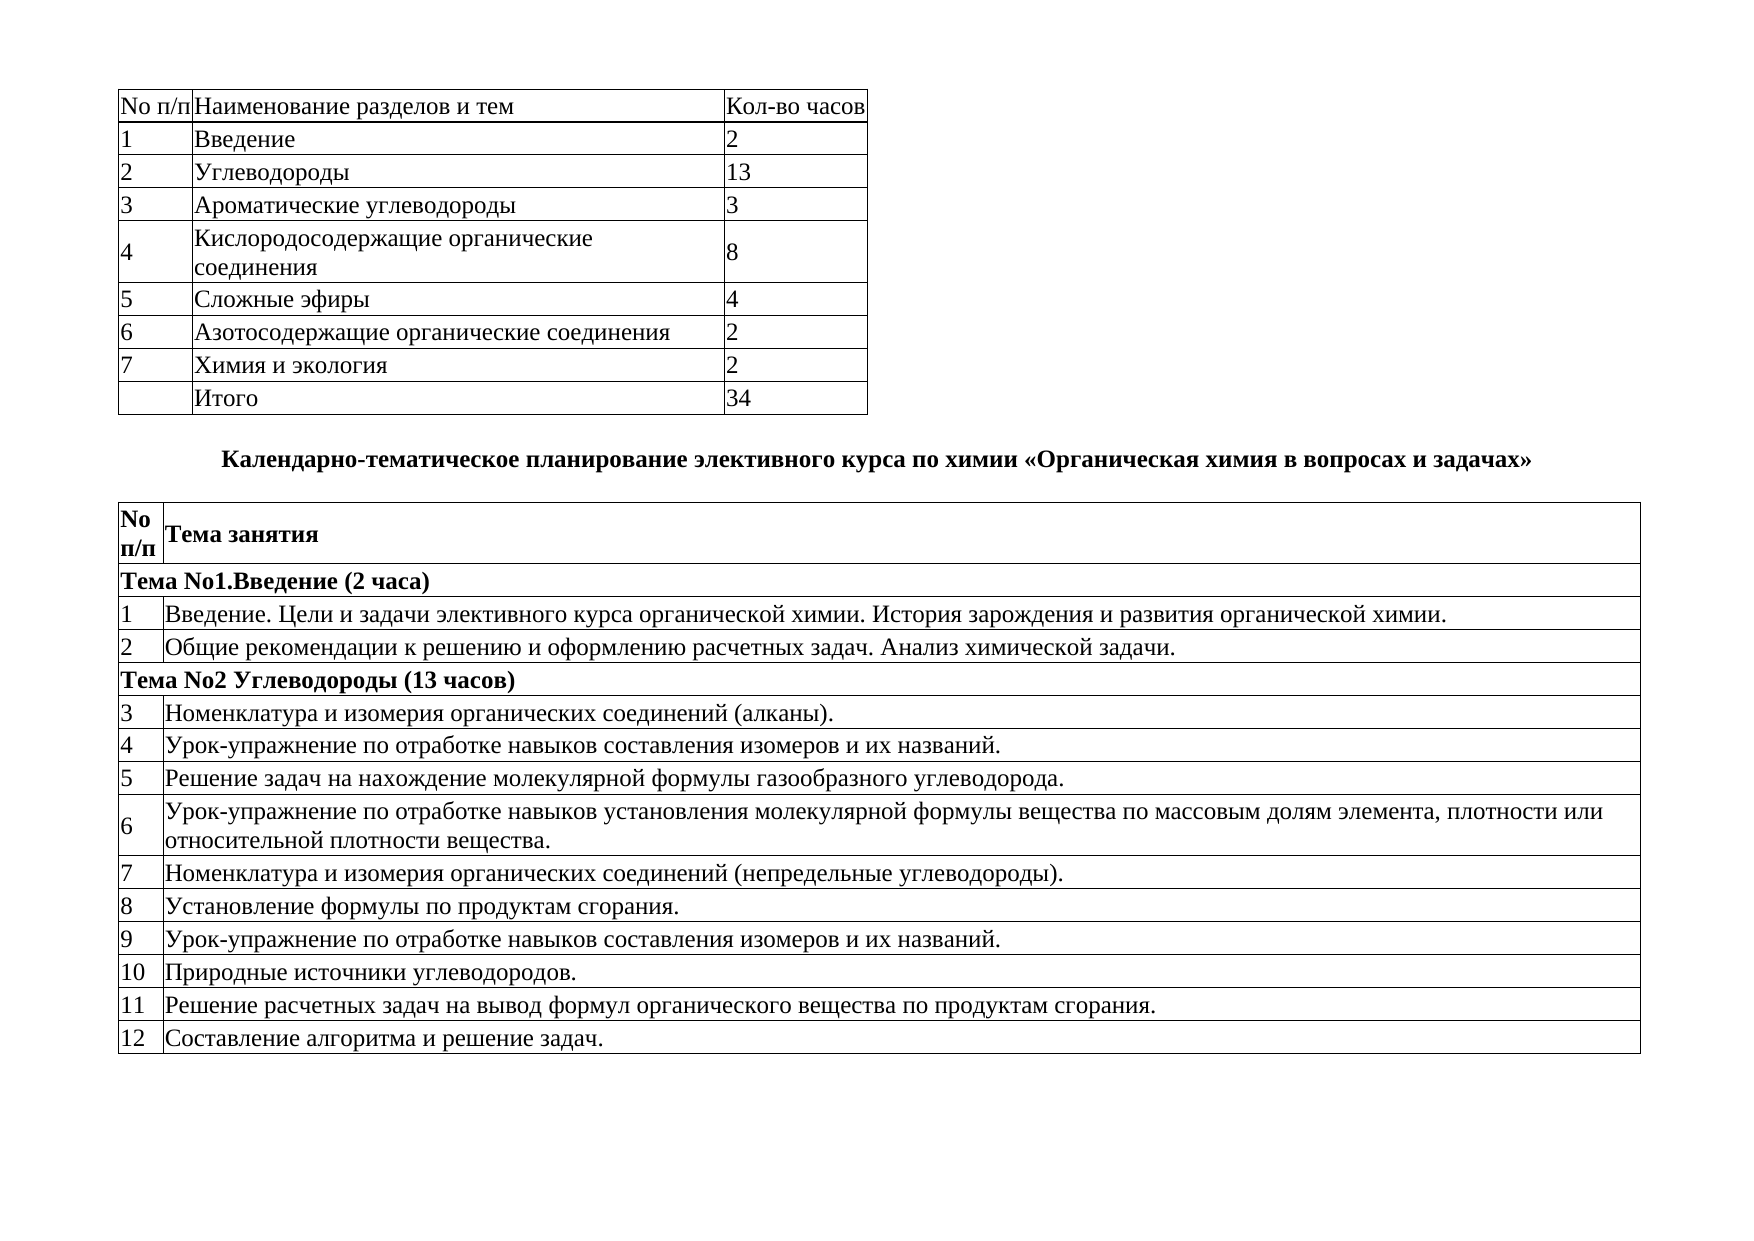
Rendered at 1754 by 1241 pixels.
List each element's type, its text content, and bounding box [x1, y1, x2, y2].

table_cell 10 [119, 955, 163, 987]
table_cell 13 [725, 155, 867, 187]
table_cell Урок-упражнение по отработке навыков установления молекулярной формулы вещества по массовым долям элемента, плотности или относительной плотности вещества. [164, 795, 1640, 855]
table_header Наименование разделов и тем [193, 90, 724, 121]
table_cell Общие рекомендации к решению и оформлению расчетных задач. Анализ химической задачи. [164, 630, 1640, 662]
table_cell Ароматические углеводороды [193, 188, 724, 220]
table_cell 6 [119, 316, 192, 348]
table_cell 5 [119, 283, 192, 315]
table_cell Решение задач на нахождение молекулярной формулы газообразного углеводорода. [164, 762, 1640, 794]
table_cell Номенклатура и изомерия органических соединений (алканы). [164, 696, 1640, 728]
table_cell Введение. Цели и задачи элективного курса органической химии. История зарождения и развития органической химии. [164, 597, 1640, 629]
table_header Тема занятия [164, 503, 1640, 563]
table_cell 8 [119, 889, 163, 921]
table_cell Установление формулы по продуктам сгорания. [164, 889, 1640, 921]
table_cell 4 [119, 729, 163, 761]
table_cell 2 [119, 630, 163, 662]
table_cell 2 [119, 155, 192, 187]
table_cell 6 [119, 795, 163, 855]
table_cell 34 [725, 382, 867, 413]
text Календарно-тематическое планирование элективного курса по химии «Органическая химия в вопросах и задачах» [118, 444, 1636, 472]
table_cell 3 [725, 188, 867, 220]
table_cell Решение расчетных задач на вывод формул органического вещества по продуктам сгорания. [164, 988, 1640, 1020]
table_cell 4 [119, 221, 192, 282]
table_cell Тема No1.Введение (2 часа) [119, 564, 1640, 596]
table_cell 8 [725, 221, 867, 282]
table_cell Номенклатура и изомерия органических соединений (непредельные углеводороды). [164, 856, 1640, 888]
table_cell Сложные эфиры [193, 283, 724, 315]
table_cell [119, 382, 192, 413]
table_header No п/п [119, 90, 192, 121]
table_cell Составление алгоритма и решение задач. [164, 1021, 1640, 1053]
table_cell Урок-упражнение по отработке навыков составления изомеров и их названий. [164, 729, 1640, 761]
table_cell Азотосодержащие органические соединения [193, 316, 724, 348]
table_cell 7 [119, 349, 192, 381]
table_cell Итого [193, 382, 724, 413]
table_header No п/п [119, 503, 163, 563]
table_cell Урок-упражнение по отработке навыков составления изомеров и их названий. [164, 922, 1640, 954]
table_cell 1 [119, 597, 163, 629]
table_cell 7 [119, 856, 163, 888]
table_cell Кислородосодержащие органические соединения [193, 221, 724, 282]
table_cell 3 [119, 188, 192, 220]
table_cell 3 [119, 696, 163, 728]
table_cell Введение [193, 123, 724, 154]
table_cell 2 [725, 123, 867, 154]
table_cell Углеводороды [193, 155, 724, 187]
table_cell 4 [725, 283, 867, 315]
table_cell 1 [119, 123, 192, 154]
table_cell 9 [119, 922, 163, 954]
table_cell 5 [119, 762, 163, 794]
table_cell Тема No2 Углеводороды (13 часов) [119, 663, 1640, 695]
table_cell 11 [119, 988, 163, 1020]
table_cell 2 [725, 316, 867, 348]
table_cell 12 [119, 1021, 163, 1053]
table_header Кол-во часов [725, 90, 867, 121]
table_cell 2 [725, 349, 867, 381]
table_cell Природные источники углеводородов. [164, 955, 1640, 987]
table_cell Химия и экология [193, 349, 724, 381]
